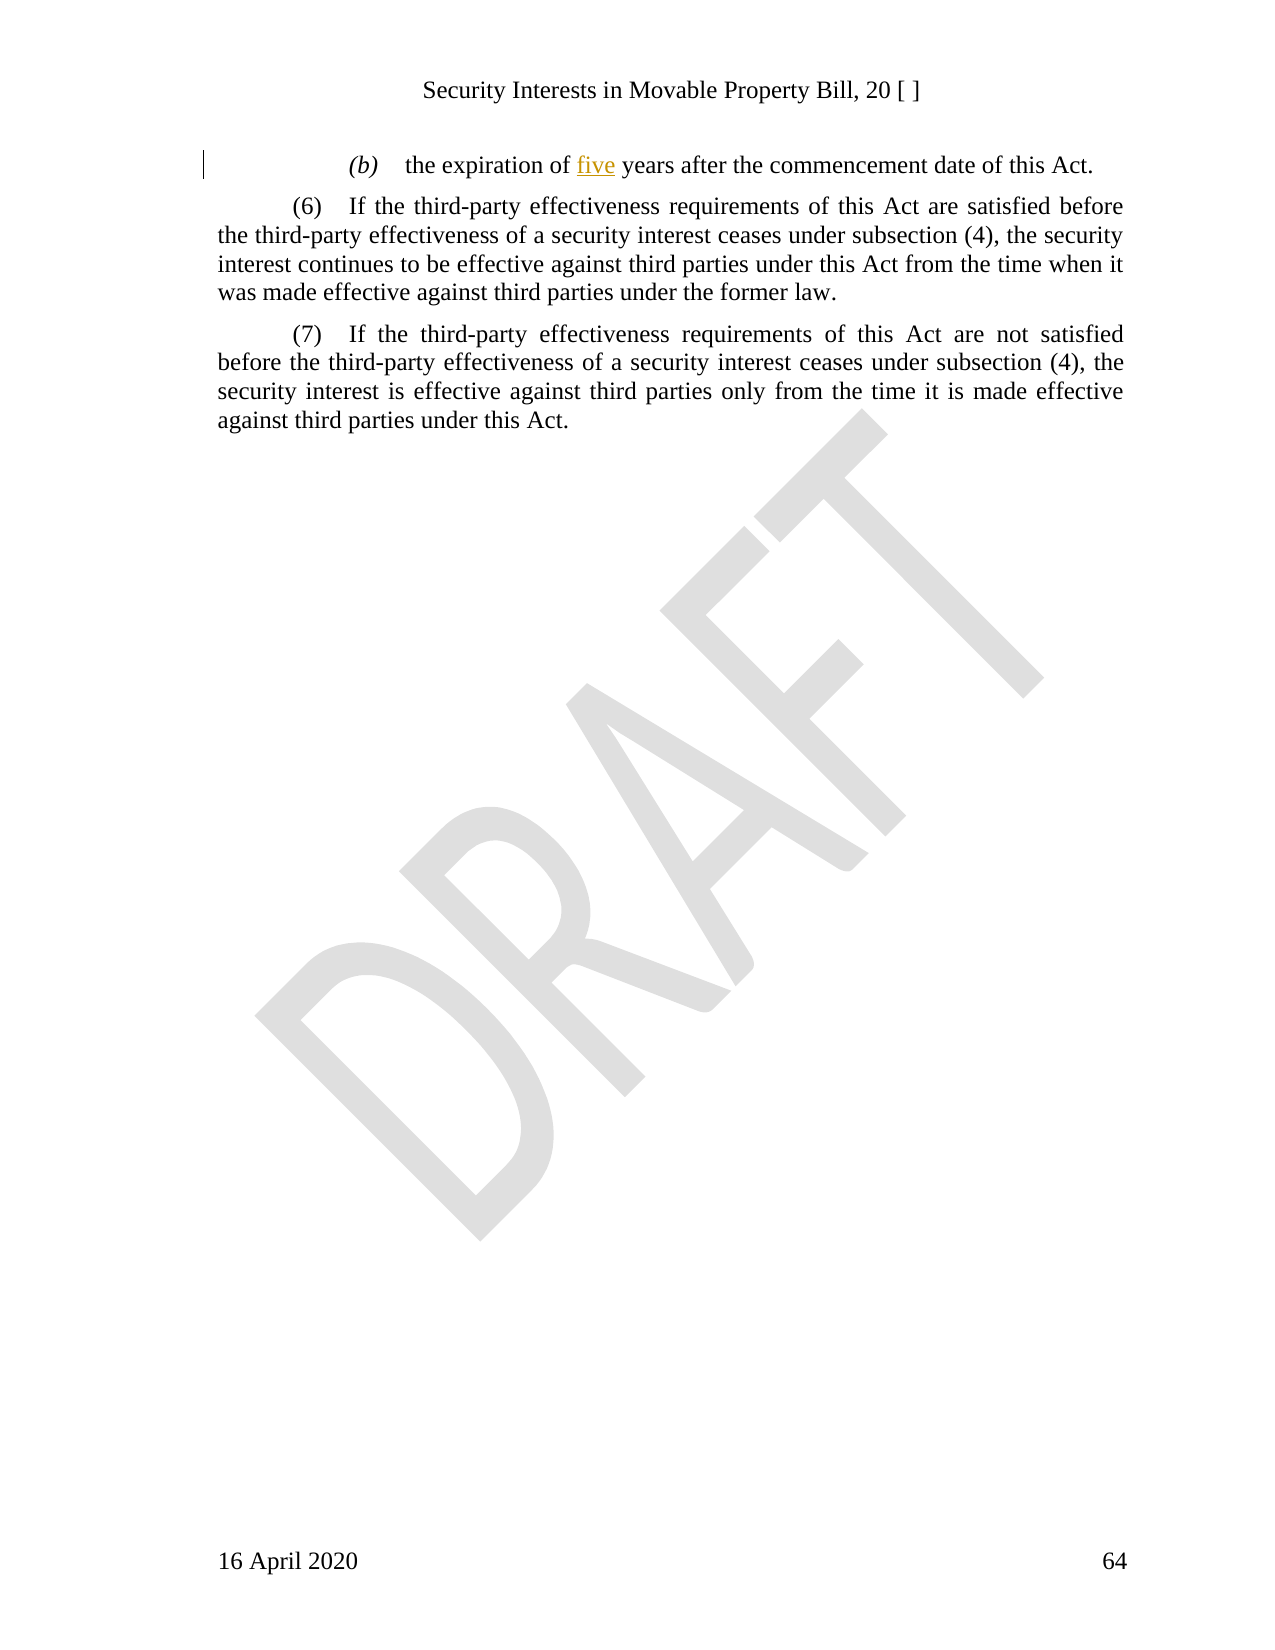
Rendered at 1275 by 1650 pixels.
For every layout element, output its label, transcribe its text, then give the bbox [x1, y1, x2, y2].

text (7) If the third-party effectiveness requirements of this Act are not satisfied before the third-party effectiveness of a security interest ceases under subsection (4), the security interest is effective against third parties only from the time it is made effective against third parties under this Act. [217, 319, 1125, 434]
text (6) If the third-party effectiveness requirements of this Act are satisfied before the third-party effectiveness of a security interest ceases under subsection (4), the security interest continues to be effective against third parties under this Act from the time when it was made effective against third parties under the former law. [217, 191, 1125, 306]
text (b) the expiration of years after the commencement date of this Act. [349, 150, 1125, 179]
